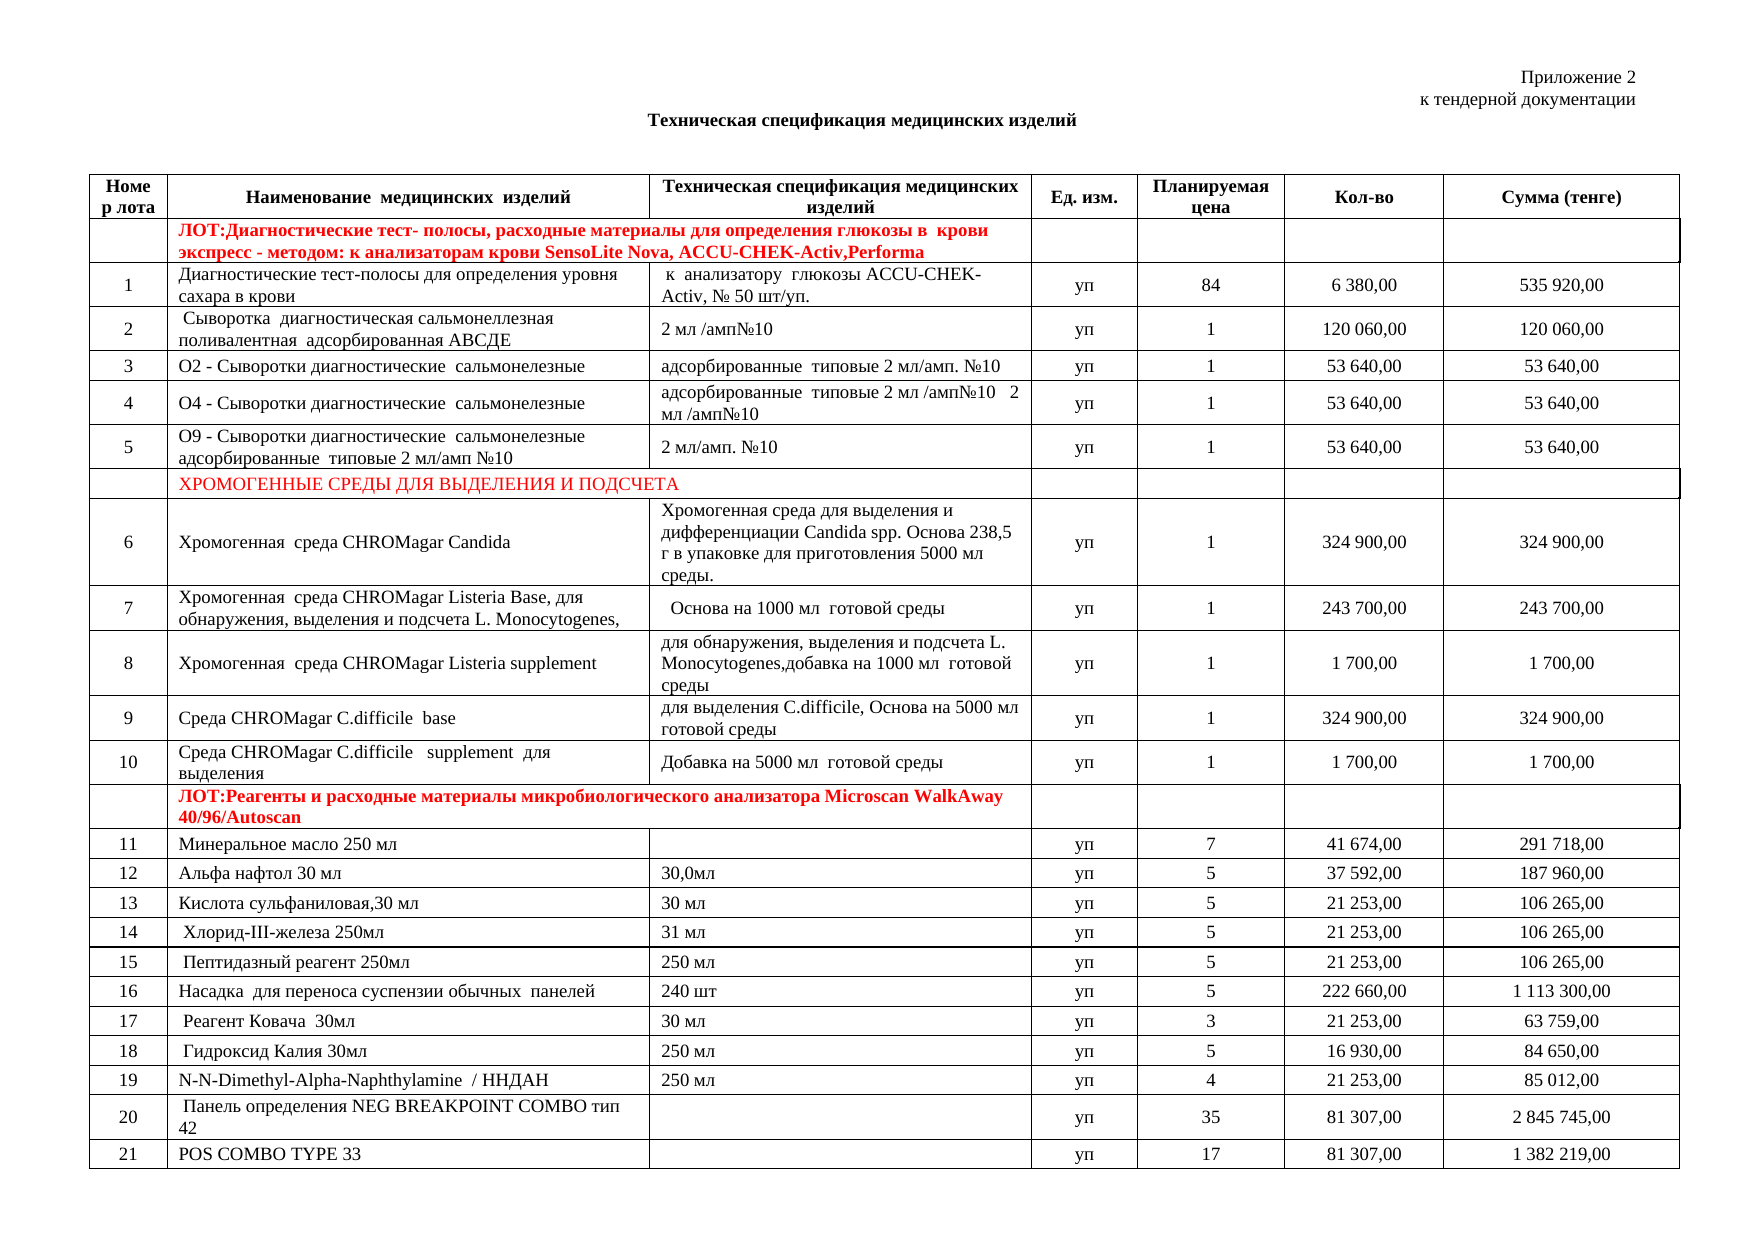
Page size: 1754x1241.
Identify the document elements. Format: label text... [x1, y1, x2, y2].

table_cell 53 640,00 [1444, 425, 1679, 468]
table_cell 37 592,00 [1285, 859, 1443, 887]
table_cell 10 [90, 741, 167, 784]
table_cell Пептидазный реагент 250мл [168, 948, 649, 976]
table_cell 5 [1138, 977, 1284, 1006]
table_cell 53 640,00 [1285, 381, 1443, 424]
table_cell 53 640,00 [1285, 351, 1443, 380]
table_cell уп [1032, 499, 1137, 585]
table_cell 1 113 300,00 [1444, 977, 1679, 1006]
table_cell к анализатору глюкозы ACCU-CHEK-Activ, № 50 шт/уп. [650, 263, 1031, 306]
table_cell 106 265,00 [1444, 918, 1679, 946]
table_cell 250 мл [650, 948, 1031, 976]
table_cell [1138, 785, 1284, 828]
table_cell 243 700,00 [1444, 586, 1679, 629]
table_cell 20 [90, 1095, 167, 1138]
table_cell 53 640,00 [1444, 381, 1679, 424]
table_cell 1 [1138, 351, 1284, 380]
table_cell 15 [90, 948, 167, 976]
table_cell 81 307,00 [1285, 1095, 1443, 1138]
table_cell 2 мл /амп№10 [650, 307, 1031, 350]
table_cell [1032, 469, 1137, 498]
table_cell 5 [1138, 888, 1284, 917]
table_cell 19 [90, 1066, 167, 1094]
table_cell 30 мл [650, 1007, 1031, 1035]
table_cell 2 845 745,00 [1444, 1095, 1679, 1138]
table_header Сумма (тенге) [1444, 175, 1679, 218]
table_cell 5 [1138, 1036, 1284, 1065]
table_cell 2 [90, 307, 167, 350]
table_cell Основа на 1000 мл готовой среды [650, 586, 1031, 629]
table_cell О2 - Сыворотки диагностические сальмонелезные [168, 351, 649, 380]
table_cell 1 382 219,00 [1444, 1140, 1679, 1168]
table_cell 16 930,00 [1285, 1036, 1443, 1065]
table_cell уп [1032, 425, 1137, 468]
table_cell [1032, 219, 1137, 262]
table_cell 5 [90, 425, 167, 468]
table_cell 30,0мл [650, 859, 1031, 887]
table_cell 222 660,00 [1285, 977, 1443, 1006]
table_cell Хромогенная среда CHROMagar Listeria Base, для обнаружения, выделения и подсчета L. Monocytogenes, [168, 586, 649, 629]
table_cell Cреда CHROMagar C.difficile supplement для выделения [168, 741, 649, 784]
table_cell 240 шт [650, 977, 1031, 1006]
table_cell Хромогенная среда для выделения и дифференциации Candida spp. Основа 238,5 г в упаковке для приготовления 5000 мл среды. [650, 499, 1031, 585]
table_cell 1 [1138, 631, 1284, 695]
table_cell уп [1032, 263, 1137, 306]
table_cell Минеральное масло 250 мл [168, 829, 649, 858]
table_cell 14 [90, 918, 167, 946]
table_cell 1 [90, 263, 167, 306]
table_cell 120 060,00 [1285, 307, 1443, 350]
table_cell 1 [1138, 307, 1284, 350]
table_cell [1285, 785, 1443, 828]
table_cell 53 640,00 [1444, 351, 1679, 380]
table_cell [650, 1095, 1031, 1138]
table_cell 8 [90, 631, 167, 695]
table_cell уп [1032, 1007, 1137, 1035]
table_cell ХРОМОГЕННЫЕ СРЕДЫ ДЛЯ ВЫДЕЛЕНИЯ И ПОДСЧЕТА [168, 469, 1031, 498]
table_cell 3 [1138, 1007, 1284, 1035]
table_cell 324 900,00 [1444, 499, 1679, 585]
table_cell 1 700,00 [1444, 631, 1679, 695]
table_cell 13 [90, 888, 167, 917]
table_cell 1 [1138, 586, 1284, 629]
table_cell 5 [1138, 948, 1284, 976]
table_cell уп [1032, 918, 1137, 946]
table_cell 21 253,00 [1285, 1066, 1443, 1094]
table_cell 243 700,00 [1285, 586, 1443, 629]
table_cell [650, 1140, 1031, 1168]
table_cell уп [1032, 696, 1137, 739]
table_cell Кислота сульфаниловая,30 мл [168, 888, 649, 917]
table_header Техническая спецификация медицинских изделий [650, 175, 1031, 218]
table_cell 84 [1138, 263, 1284, 306]
table_cell 106 265,00 [1444, 888, 1679, 917]
table_cell Cреда CHROMagar C.difficile base [168, 696, 649, 739]
table_cell 324 900,00 [1444, 696, 1679, 739]
table_cell 1 [1138, 741, 1284, 784]
table_cell Панель определения NEG BREAKPOINT COMBO тип 42 [168, 1095, 649, 1138]
table_cell уп [1032, 859, 1137, 887]
text Техническая спецификация медицинских изделий [89, 109, 1636, 131]
table_cell ЛОТ:Диагностические тест- полосы, расходные материалы для определения глюкозы в крови экспресс - методом: к анализаторам крови SensoLite Nova, ACCU-CHEK-Activ,Performa [168, 219, 1031, 262]
table_cell 6 [90, 499, 167, 585]
table_cell 1 [1138, 696, 1284, 739]
table_cell [1285, 219, 1443, 262]
table_cell [650, 829, 1031, 858]
table_cell Добавка на 5000 мл готовой среды [650, 741, 1031, 784]
table_cell 120 060,00 [1444, 307, 1679, 350]
table_cell для выделения C.difficile, Основа на 5000 мл готовой среды [650, 696, 1031, 739]
table_cell POS COMBO TYPE 33 [168, 1140, 649, 1168]
table_cell 1 [1138, 499, 1284, 585]
table_cell Сыворотка диагностическая сальмонеллезная поливалентная адсорбированная АВСДЕ [168, 307, 649, 350]
table_cell 16 [90, 977, 167, 1006]
table_cell 6 380,00 [1285, 263, 1443, 306]
table_cell 291 718,00 [1444, 829, 1679, 858]
table_cell уп [1032, 1066, 1137, 1094]
table_cell ЛОТ:Реагенты и расходные материалы микробиологического анализатора Microscan WalkAway 40/96/Autoscan [168, 785, 1031, 828]
table_cell 5 [1138, 859, 1284, 887]
table_cell адсорбированные типовые 2 мл /амп№10 2 мл /амп№10 [650, 381, 1031, 424]
table_cell 250 мл [650, 1066, 1031, 1094]
table_cell 21 253,00 [1285, 1007, 1443, 1035]
table_cell 30 мл [650, 888, 1031, 917]
table_cell 7 [90, 586, 167, 629]
table_cell [1444, 469, 1679, 498]
table_cell [1138, 219, 1284, 262]
table_cell 12 [90, 859, 167, 887]
table_cell уп [1032, 307, 1137, 350]
table_cell N-N-Dimethyl-Alpha-Naphthylamine / ННДАН [168, 1066, 649, 1094]
table_cell 1 [1138, 381, 1284, 424]
table_cell 1 700,00 [1285, 741, 1443, 784]
table_cell 11 [90, 829, 167, 858]
table_cell 3 [90, 351, 167, 380]
table_cell 41 674,00 [1285, 829, 1443, 858]
table_cell уп [1032, 948, 1137, 976]
table_cell уп [1032, 1140, 1137, 1168]
table_header Наименование медицинских изделий [168, 175, 649, 218]
table_cell 324 900,00 [1285, 499, 1443, 585]
table_cell 1 [1138, 425, 1284, 468]
table_cell уп [1032, 631, 1137, 695]
table_cell Альфа нафтол 30 мл [168, 859, 649, 887]
table_cell 21 253,00 [1285, 918, 1443, 946]
table_cell 18 [90, 1036, 167, 1065]
table_cell [90, 469, 167, 498]
table_cell Хромогенная среда CHROMagar Candida [168, 499, 649, 585]
table_cell Гидроксид Калия 30мл [168, 1036, 649, 1065]
table_cell 1 700,00 [1444, 741, 1679, 784]
table_cell 21 [90, 1140, 167, 1168]
table_cell уп [1032, 381, 1137, 424]
table_header Планируемая цена [1138, 175, 1284, 218]
table_cell [90, 219, 167, 262]
text к тендерной документации [89, 87, 1636, 109]
table_cell [1138, 469, 1284, 498]
table_cell 187 960,00 [1444, 859, 1679, 887]
table_cell уп [1032, 351, 1137, 380]
table_cell уп [1032, 586, 1137, 629]
table_cell уп [1032, 1095, 1137, 1138]
table_cell 5 [1138, 918, 1284, 946]
table_cell 85 012,00 [1444, 1066, 1679, 1094]
table_cell адсорбированные типовые 2 мл/амп. №10 [650, 351, 1031, 380]
table_cell [1444, 785, 1679, 828]
table_cell 2 мл/амп. №10 [650, 425, 1031, 468]
table_cell 21 253,00 [1285, 888, 1443, 917]
table_cell уп [1032, 977, 1137, 1006]
table_header Ед. изм. [1032, 175, 1137, 218]
table_cell 17 [90, 1007, 167, 1035]
table_cell 17 [1138, 1140, 1284, 1168]
table_cell 84 650,00 [1444, 1036, 1679, 1065]
table_cell 7 [1138, 829, 1284, 858]
table_cell 53 640,00 [1285, 425, 1443, 468]
table_cell 31 мл [650, 918, 1031, 946]
table_cell 4 [1138, 1066, 1284, 1094]
table_cell 9 [90, 696, 167, 739]
table_cell Хромогенная среда CHROMagar Listeria supplement [168, 631, 649, 695]
table_cell [1444, 219, 1679, 262]
table_cell 324 900,00 [1285, 696, 1443, 739]
table_cell 35 [1138, 1095, 1284, 1138]
table_cell Насадка для переноса суспензии обычных панелей [168, 977, 649, 1006]
table_header Номер лота [90, 175, 167, 218]
table_cell 81 307,00 [1285, 1140, 1443, 1168]
table_cell 250 мл [650, 1036, 1031, 1065]
table_cell О4 - Сыворотки диагностические сальмонелезные [168, 381, 649, 424]
table_cell для обнаружения, выделения и подсчета L. Monocytogenes,добавка на 1000 мл готовой среды [650, 631, 1031, 695]
table_header Кол-во [1285, 175, 1443, 218]
table_cell уп [1032, 829, 1137, 858]
table_cell 1 700,00 [1285, 631, 1443, 695]
table_cell Реагент Ковача 30мл [168, 1007, 649, 1035]
table_cell уп [1032, 741, 1137, 784]
table_cell 63 759,00 [1444, 1007, 1679, 1035]
table_cell 4 [90, 381, 167, 424]
table_cell 106 265,00 [1444, 948, 1679, 976]
table_cell уп [1032, 888, 1137, 917]
table_cell О9 - Сыворотки диагностические сальмонелезные адсорбированные типовые 2 мл/амп №10 [168, 425, 649, 468]
table_cell [1032, 785, 1137, 828]
table_cell 535 920,00 [1444, 263, 1679, 306]
table_cell Хлорид-III-железа 250мл [168, 918, 649, 946]
table_cell [1285, 469, 1443, 498]
table_cell 21 253,00 [1285, 948, 1443, 976]
table_cell Диагностические тест-полосы для определения уровня сахара в крови [168, 263, 649, 306]
table_cell [90, 785, 167, 828]
table_cell уп [1032, 1036, 1137, 1065]
text Приложение 2 [89, 66, 1636, 87]
